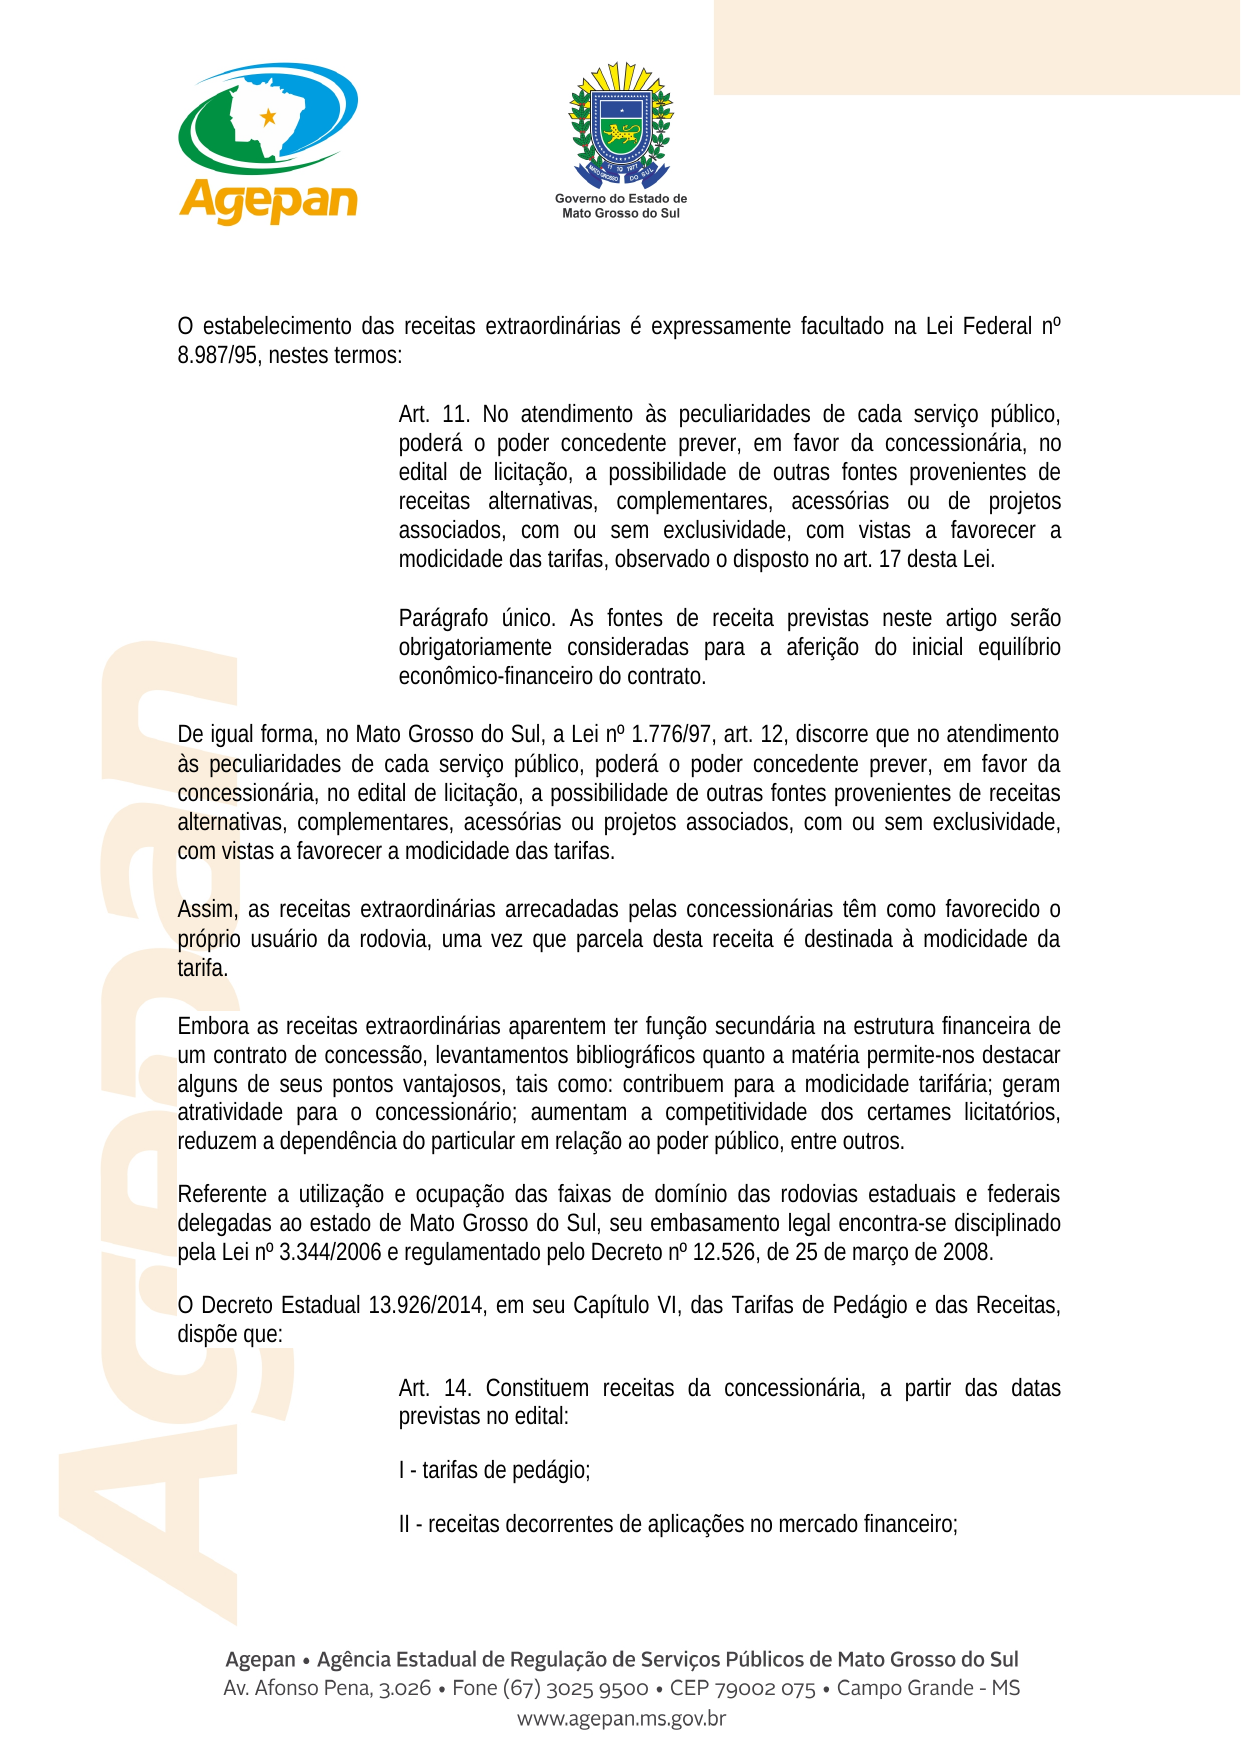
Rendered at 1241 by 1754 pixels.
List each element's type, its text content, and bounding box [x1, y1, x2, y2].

text Assim, as receitas extraordinárias arrecadadas pelas concessionárias têm como favorecido o próprio usuário da rodovia, uma vez que parcela desta receita é destinada à modicidade da tarifa. [177, 894, 1063, 982]
text Art. 11. No atendimento às peculiaridades de cada serviço público, poderá o poder concedente prever, em favor da concessionária, no edital de licitação, a possibilidade de outras fontes provenientes de receitas alternativas, complementares, acessórias ou de projetos associados, com ou sem exclusividade, com vistas a favorecer a modicidade das tarifas, observado o disposto no art. 17 desta Lei. [398, 399, 1063, 574]
text Art. 14. Constituem receitas da concessionária, a partir das datas previstas no edital: [398, 1373, 1063, 1430]
text De igual forma, no Mato Grosso do Sul, a Lei nº 1.776/97, art. 12, discorre que no atendimento às peculiaridades de cada serviço público, poderá o poder concedente prever, em favor da concessionária, no edital de licitação, a possibilidade de outras fontes provenientes de receitas alternativas, complementares, acessórias ou projetos associados, com ou sem exclusividade, com vistas a favorecer a modicidade das tarifas. [177, 719, 1063, 865]
text II - receitas decorrentes de aplicações no mercado financeiro; [398, 1509, 1063, 1537]
text I - tarifas de pedágio; [398, 1455, 1063, 1484]
text O Decreto Estadual 13.926/2014, em seu Capítulo VI, das Tarifas de Pedágio e das Receitas, dispõe que: [177, 1290, 1063, 1348]
text Embora as receitas extraordinárias aparentem ter função secundária na estrutura financeira de um contrato de concessão, levantamentos bibliográficos quanto a matéria permite-nos destacar alguns de seus pontos vantajosos, tais como: contribuem para a modicidade tarifária; geram atratividade para o concessionário; aumentam a competitividade dos certames licitatórios, reduzem a dependência do particular em relação ao poder público, entre outros. [177, 1011, 1063, 1154]
text O estabelecimento das receitas extraordinárias é expressamente facultado na Lei Federal nº 8.987/95, nestes termos: [177, 311, 1063, 369]
text Referente a utilização e ocupação das faixas de domínio das rodovias estaduais e federais delegadas ao estado de Mato Grosso do Sul, seu embasamento legal encontra-se disciplinado pela Lei nº 3.344/2006 e regulamentado pelo Decreto nº 12.526, de 25 de março de 2008. [177, 1179, 1063, 1265]
text Parágrafo único. As fontes de receita previstas neste artigo serão obrigatoriamente consideradas para a aferição do inicial equilíbrio econômico-financeiro do contrato. [398, 603, 1063, 690]
picture [0, 0, 1241, 1754]
